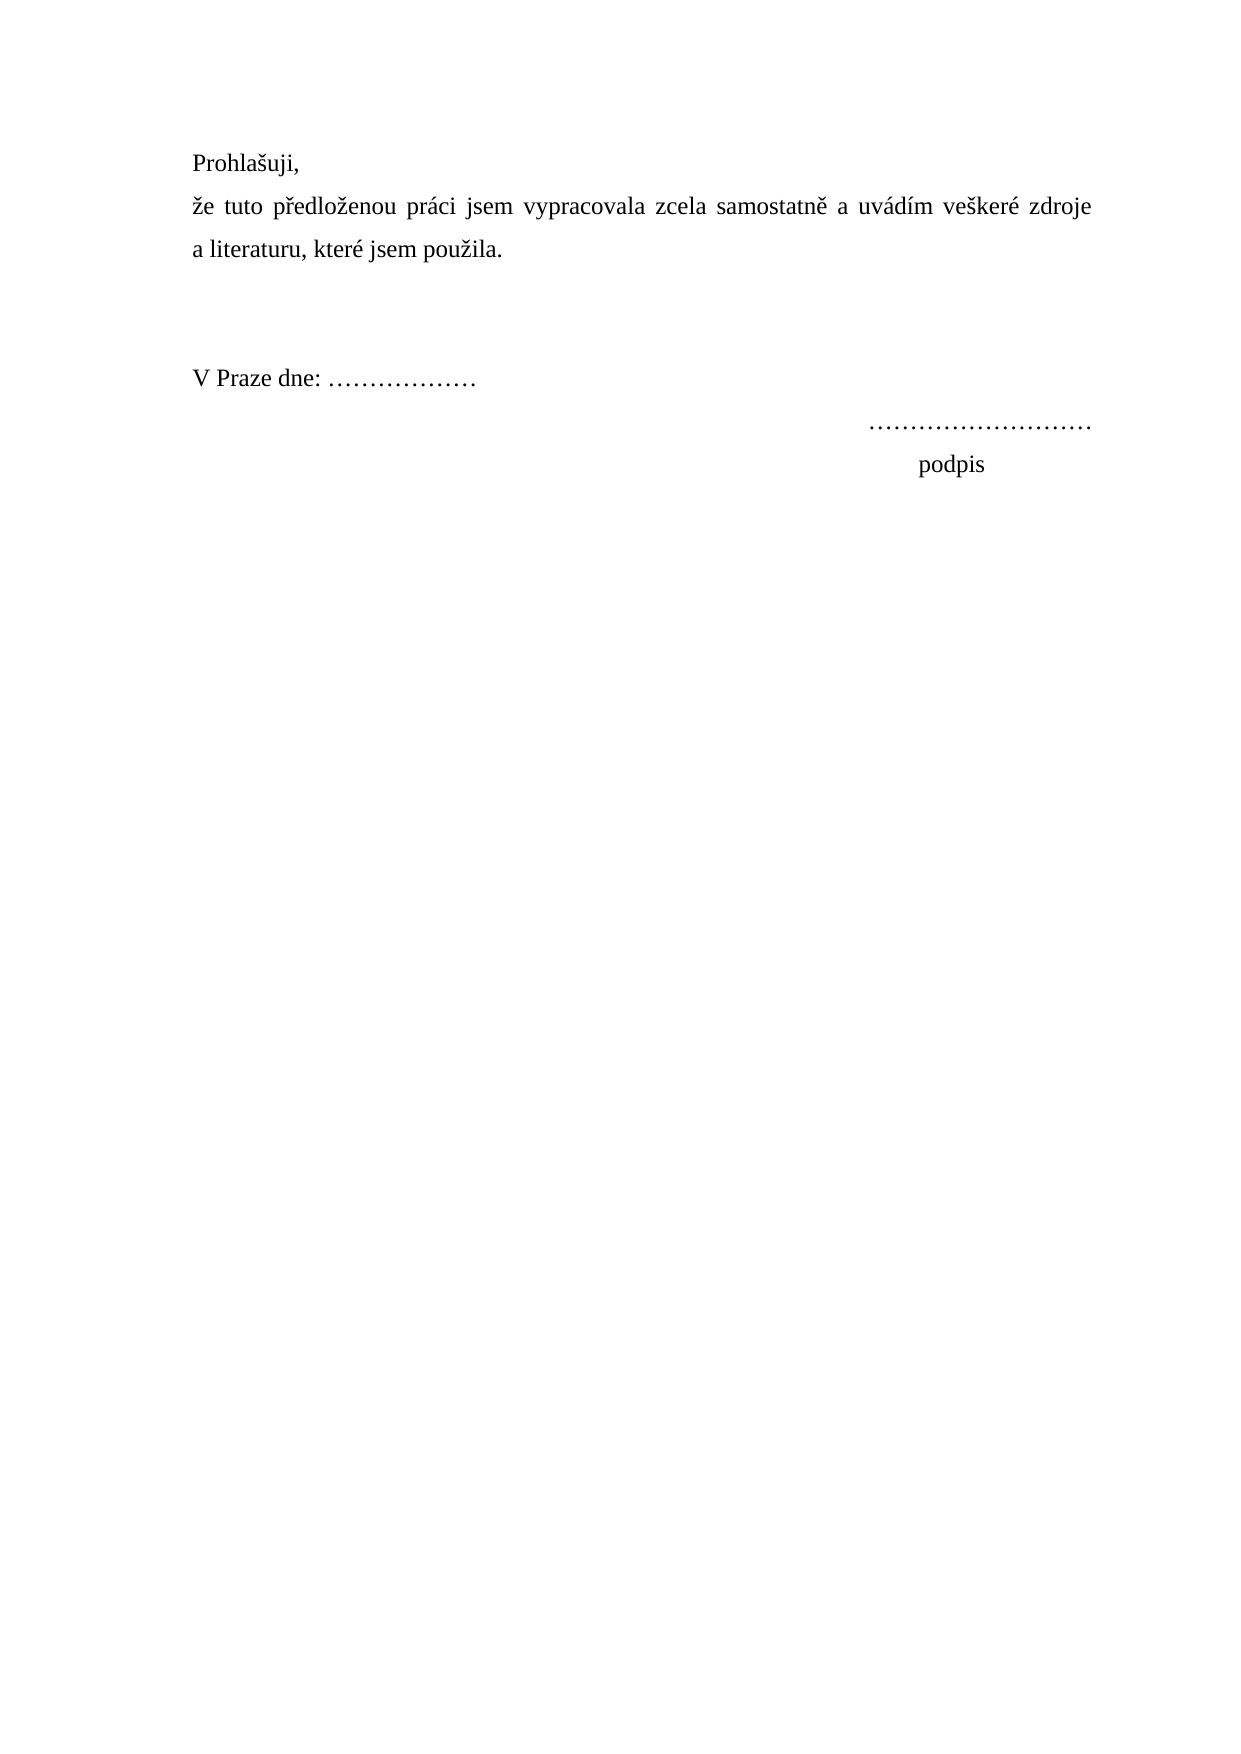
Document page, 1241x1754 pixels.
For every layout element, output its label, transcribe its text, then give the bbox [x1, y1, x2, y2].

text V Praze dne: ……………… [192, 363, 1092, 392]
text že tuto předloženou práci jsem vypracovala zcela samostatně a uvádím veškeré zdroje a literaturu, které jsem použila. [192, 191, 1092, 263]
text podpis [192, 449, 1092, 478]
text ……………………… [192, 406, 1092, 435]
text Prohlašuji, [192, 148, 1092, 176]
